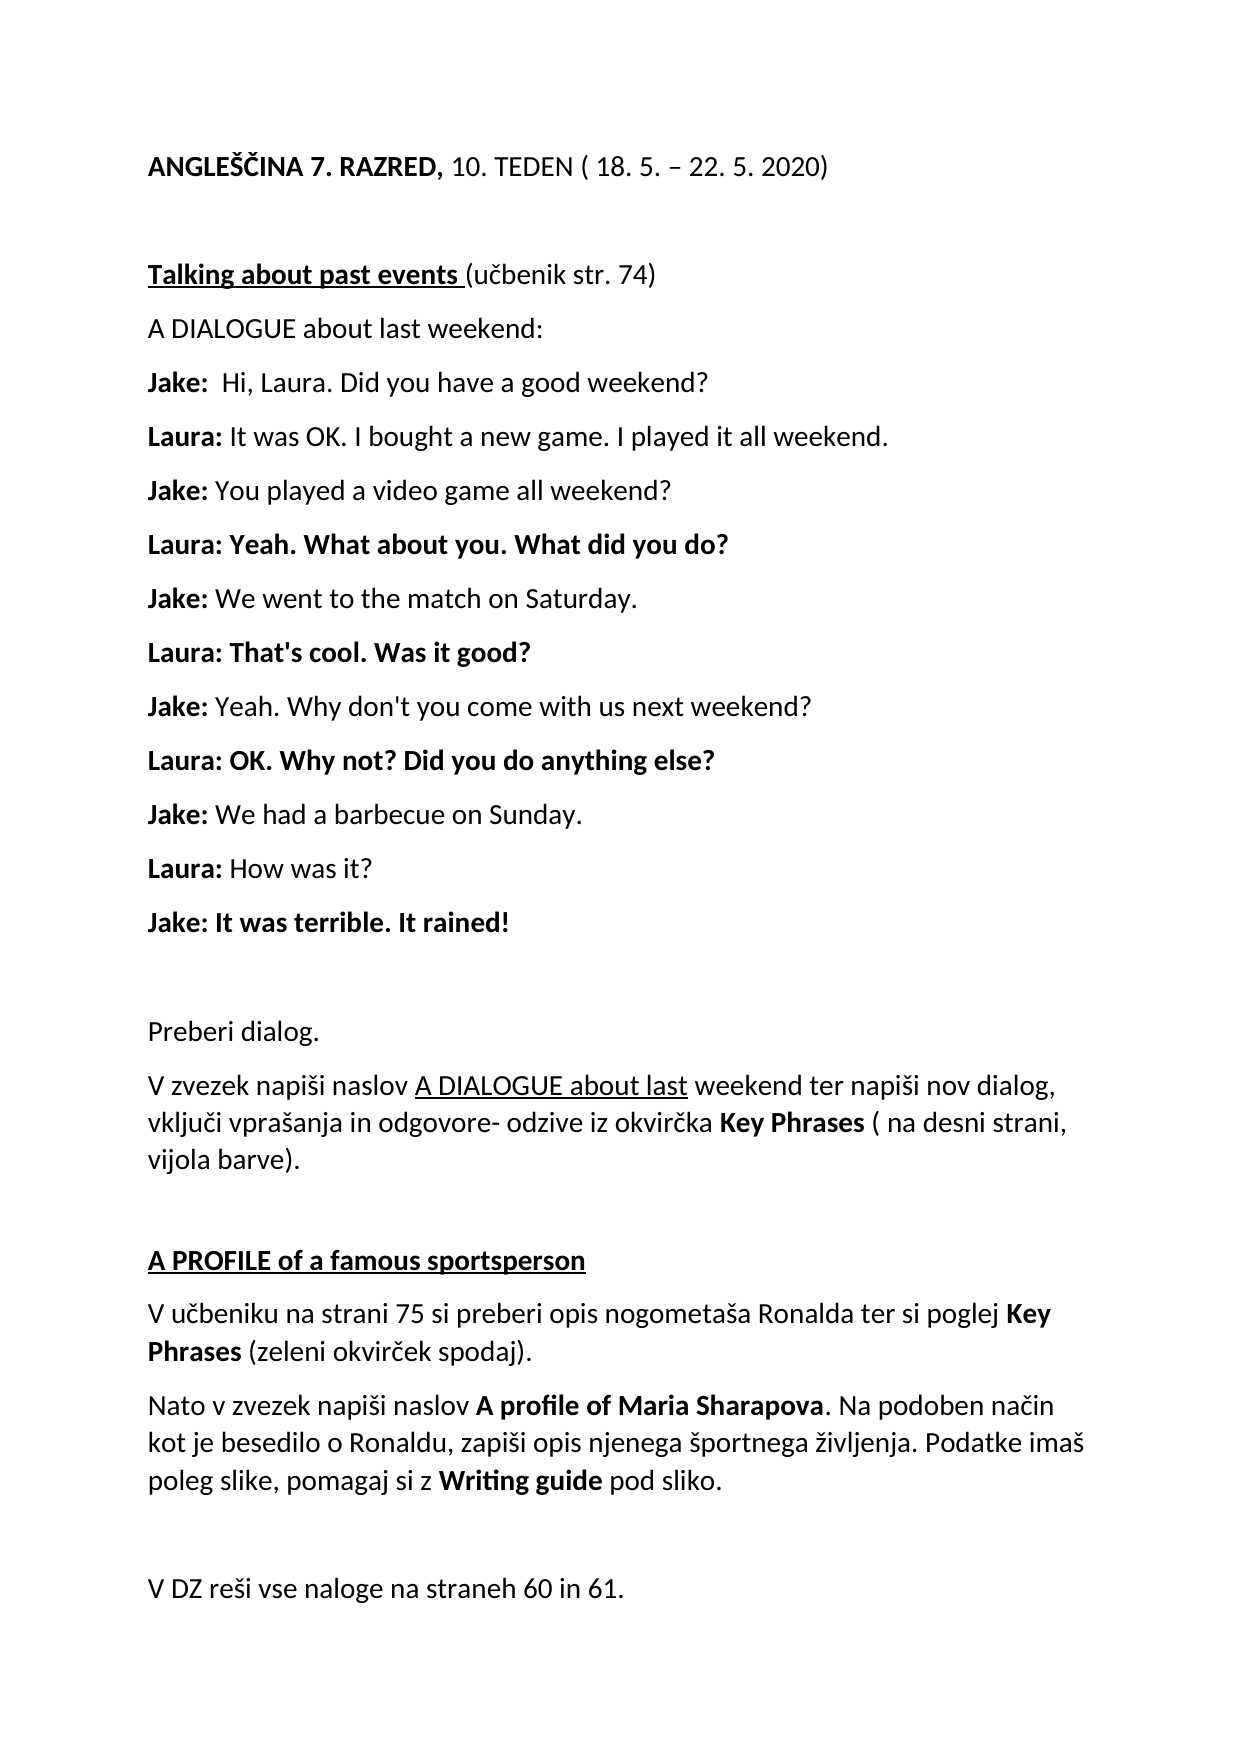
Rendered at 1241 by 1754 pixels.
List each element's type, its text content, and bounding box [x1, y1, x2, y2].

text Jake: We had a barbecue on Sunday. [148, 796, 1093, 832]
text Laura: Yeah. What about you. What did you do? [148, 526, 1093, 562]
text Laura: It was OK. I bought a new game. I played it all weekend. [148, 418, 1093, 453]
text Preberi dialog. [148, 1013, 1093, 1048]
text Laura: How was it? [148, 850, 1093, 886]
text V zvezek napiši naslov A DIALOGUE about last weekend ter napiši nov dialog, vključi vprašanja in odgovore- odzive iz okvirčka Key Phrases ( na desni strani, vijola barve). [148, 1067, 1093, 1177]
text A DIALOGUE about last weekend: [148, 310, 1093, 345]
text V učbeniku na strani 75 si preberi opis nogometaša Ronalda ter si poglej Key Phrases (zeleni okvirček spodaj). [148, 1296, 1093, 1369]
text ANGLEŠČINA 7. RAZRED, 10. TEDEN ( 18. 5. – 22. 5. 2020) [148, 148, 1093, 183]
text V DZ reši vse naloge na straneh 60 in 61. [148, 1570, 1093, 1606]
text Talking about past events (učbenik str. 74) [148, 256, 1093, 291]
text Laura: OK. Why not? Did you do anything else? [148, 742, 1093, 778]
text A PROFILE of a famous sportsperson [148, 1242, 1093, 1277]
text Jake: It was terrible. It rained! [148, 904, 1093, 940]
text Jake: Hi, Laura. Did you have a good weekend? [148, 364, 1093, 399]
text Nato v zvezek napiši naslov A profile of Maria Sharapova. Na podoben način kot je besedilo o Ronaldu, zapiši opis njenega športnega življenja. Podatke imaš poleg slike, pomagaj si z Writing guide pod sliko. [148, 1387, 1093, 1497]
text Jake: Yeah. Why don't you come with us next weekend? [148, 688, 1093, 724]
text Laura: That's cool. Was it good? [148, 634, 1093, 670]
text Jake: We went to the match on Saturday. [148, 580, 1093, 616]
text Jake: You played a video game all weekend? [148, 472, 1093, 508]
